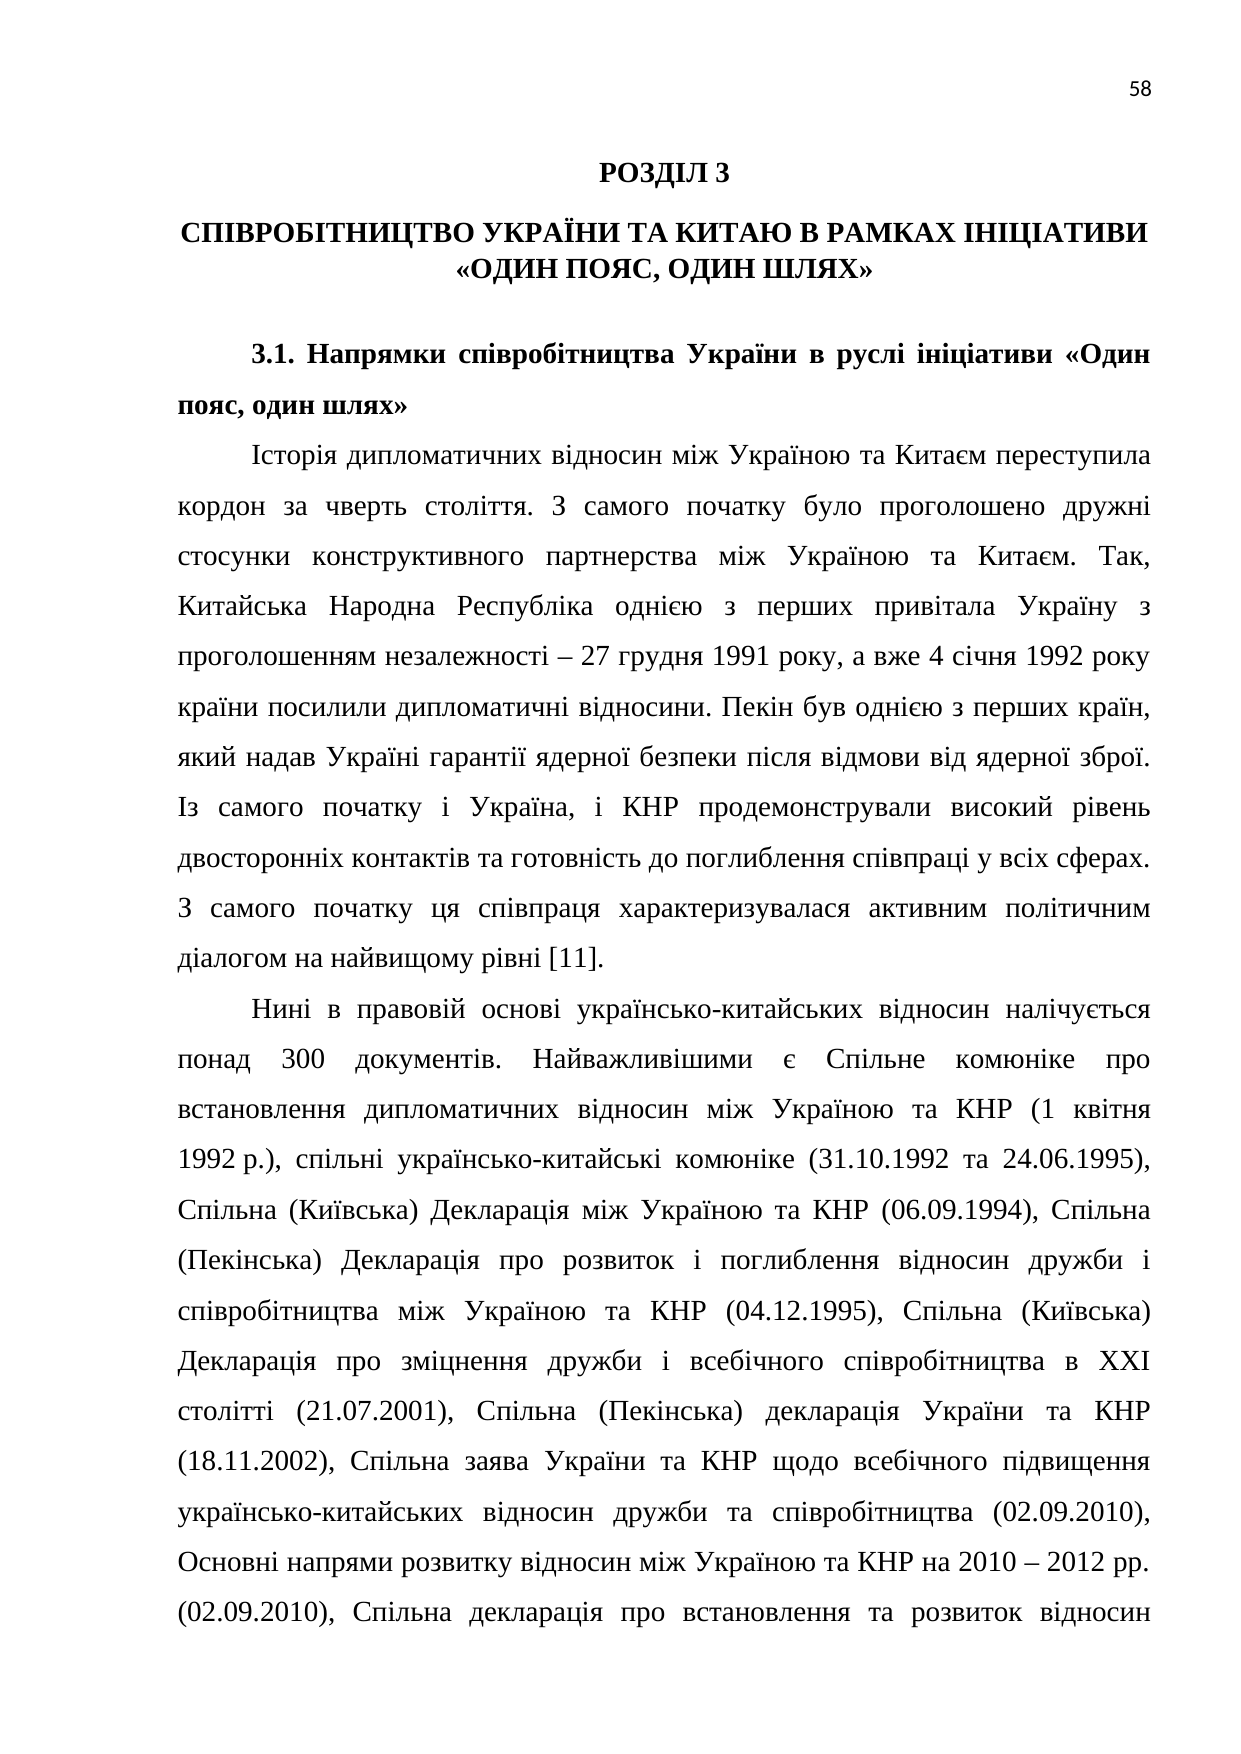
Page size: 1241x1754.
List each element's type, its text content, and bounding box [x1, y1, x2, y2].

subtitle СПІВРОБІТНИЦТВО УКРАЇНИ ТА КИТАЮ В РАМКАХ ІНІЦІАТИВИ «ОДИН ПОЯС, ОДИН ШЛЯХ» [177, 215, 1152, 284]
text Історія дипломатичних відносин між Україною та Китаєм переступила кордон за чверть століття. З самого початку було проголошено дружні стосунки конструктивного партнерства між Україною та Китаєм. Так, Китайська Народна Республіка однією з перших привітала Україну з проголошенням незалежності – 27 грудня 1991 року, а вже 4 січня 1992 року країни посилили дипломатичні відносини. Пекін був однією з перших країн, який надав Україні гарантії ядерної безпеки після відмови від ядерної зброї. Із самого початку і Україна, і КНР продемонстрували високий рівень двосторонніх контактів та готовність до поглиблення співпраці у всіх сферах. З самого початку ця співпраця характеризувалася активним політичним діалогом на найвищому рівні [11]. [177, 437, 1152, 974]
subtitle 3.1. Напрямки співробітництва України в руслі ініціативи «Один пояс, один шлях» [177, 337, 1152, 421]
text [177, 991, 1152, 1628]
subtitle РОЗДІЛ 3 [177, 155, 1152, 188]
